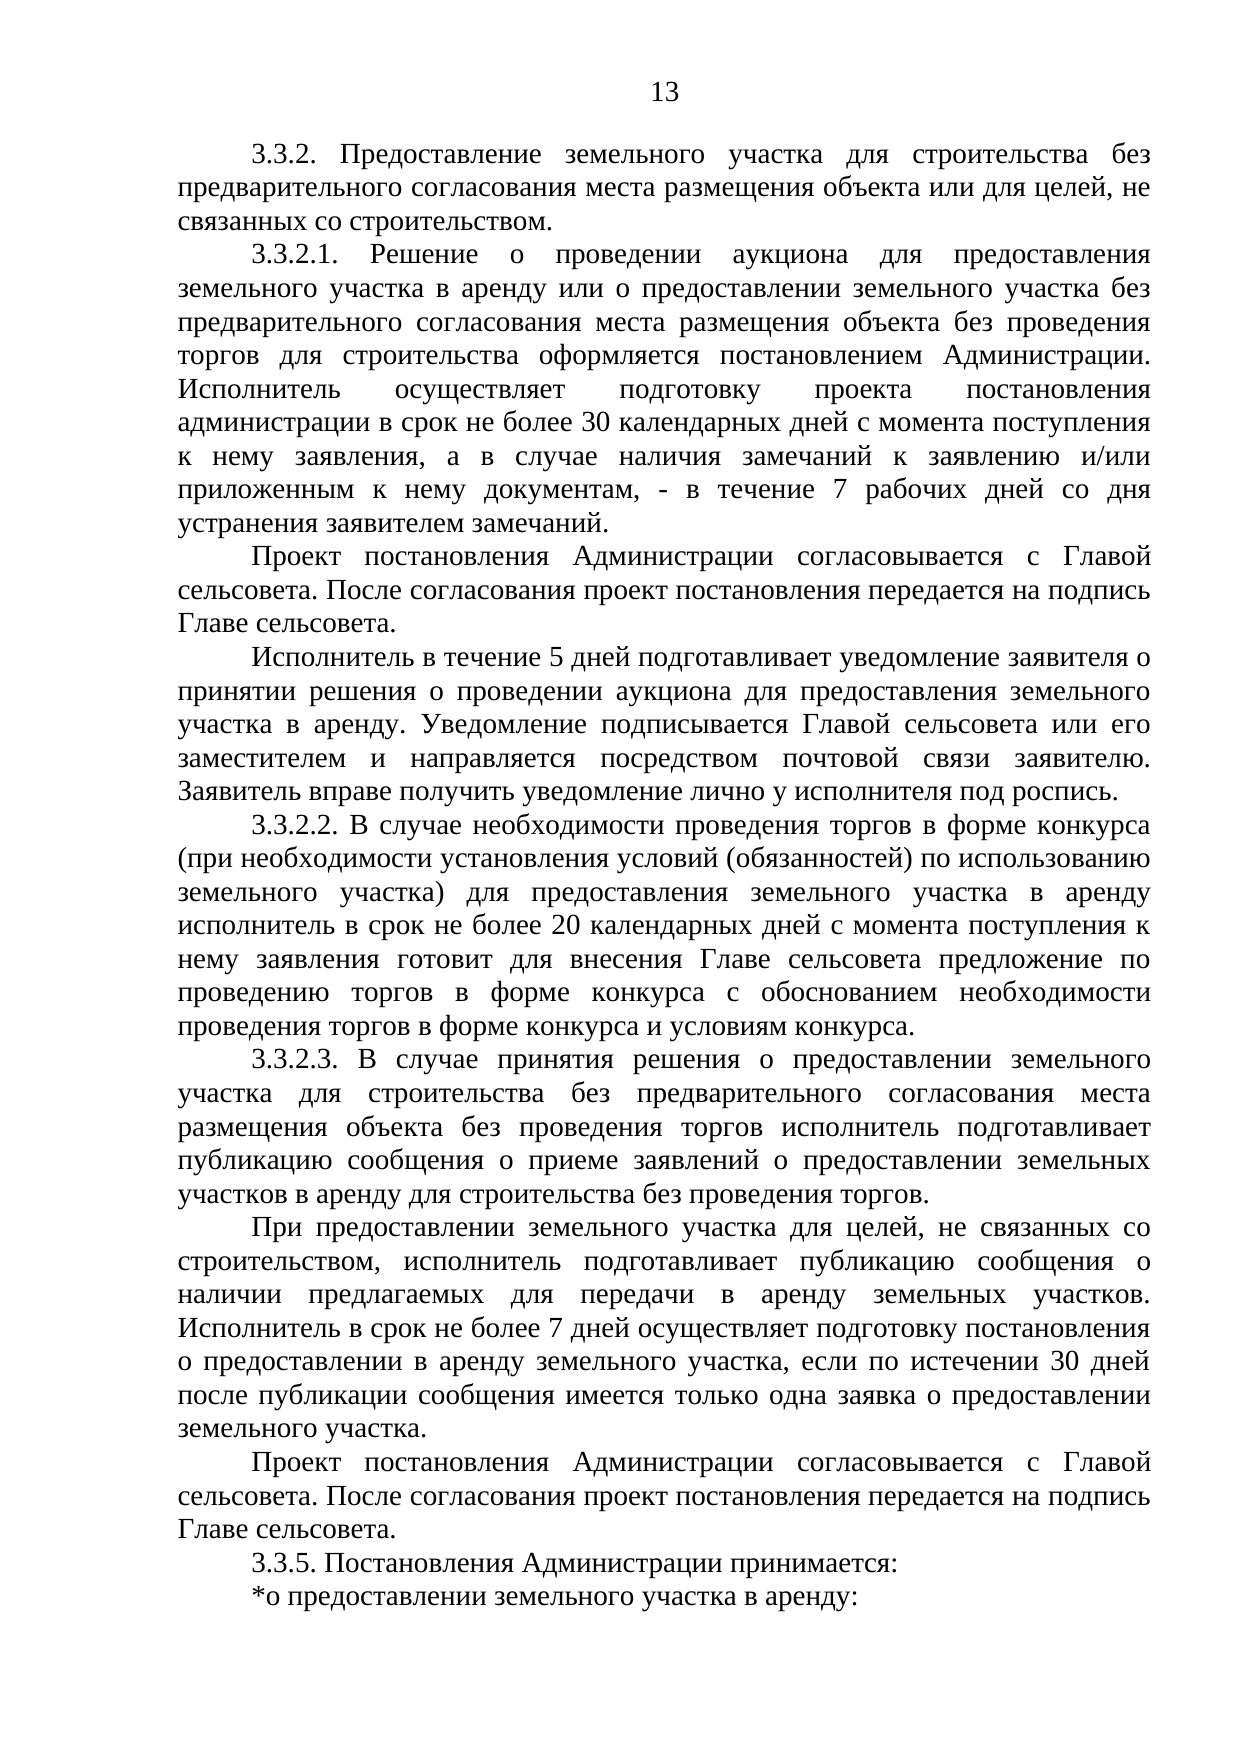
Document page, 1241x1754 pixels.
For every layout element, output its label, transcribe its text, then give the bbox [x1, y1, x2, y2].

text Проект постановления Администрации согласовывается с Главой сельсовета. После согласования проект постановления передается на подпись Главе сельсовета. [177, 1444, 1152, 1545]
text 3.3.2.2. В случае необходимости проведения торгов в форме конкурса (при необходимости установления условий (обязанностей) по использованию земельного участка) для предоставления земельного участка в аренду исполнитель в срок не более 20 календарных дней с момента поступления к нему заявления готовит для внесения Главе сельсовета предложение по проведению торгов в форме конкурса с обоснованием необходимости проведения торгов в форме конкурса и условиям конкурса. [177, 807, 1152, 1042]
text 3.3.2.1. Решение о проведении аукциона для предоставления земельного участка в аренду или о предоставлении земельного участка без предварительного согласования места размещения объекта без проведения торгов для строительства оформляется постановлением Администрации. Исполнитель осуществляет подготовку проекта постановления администрации в срок не более 30 календарных дней с момента поступления к нему заявления, а в случае наличия замечаний к заявлению и/или приложенным к нему документам, - в течение 7 рабочих дней со дня устранения заявителем замечаний. [177, 237, 1152, 538]
text При предоставлении земельного участка для целей, не связанных со строительством, исполнитель подготавливает публикацию сообщения о наличии предлагаемых для передачи в аренду земельных участков. Исполнитель в срок не более 7 дней осуществляет подготовку постановления о предоставлении в аренду земельного участка, если по истечении 30 дней после публикации сообщения имеется только одна заявка о предоставлении земельного участка. [177, 1209, 1152, 1444]
text Исполнитель в течение 5 дней подготавливает уведомление заявителя о принятии решения о проведении аукциона для предоставления земельного участка в аренду. Уведомление подписывается Главой сельсовета или его заместителем и направляется посредством почтовой связи заявителю. Заявитель вправе получить уведомление лично у исполнителя под роспись. [177, 639, 1152, 807]
text Проект постановления Администрации согласовывается с Главой сельсовета. После согласования проект постановления передается на подпись Главе сельсовета. [177, 538, 1152, 639]
text 3.3.2.3. В случае принятия решения о предоставлении земельного участка для строительства без предварительного согласования места размещения объекта без проведения торгов исполнитель подготавливает публикацию сообщения о приеме заявлений о предоставлении земельных участков в аренду для строительства без проведения торгов. [177, 1042, 1152, 1209]
text *о предоставлении земельного участка в аренду: [177, 1578, 1152, 1612]
text 3.3.2. Предоставление земельного участка для строительства без предварительного согласования места размещения объекта или для целей, не связанных со строительством. [177, 136, 1152, 237]
text 3.3.5. Постановления Администрации принимается: [177, 1545, 1152, 1578]
